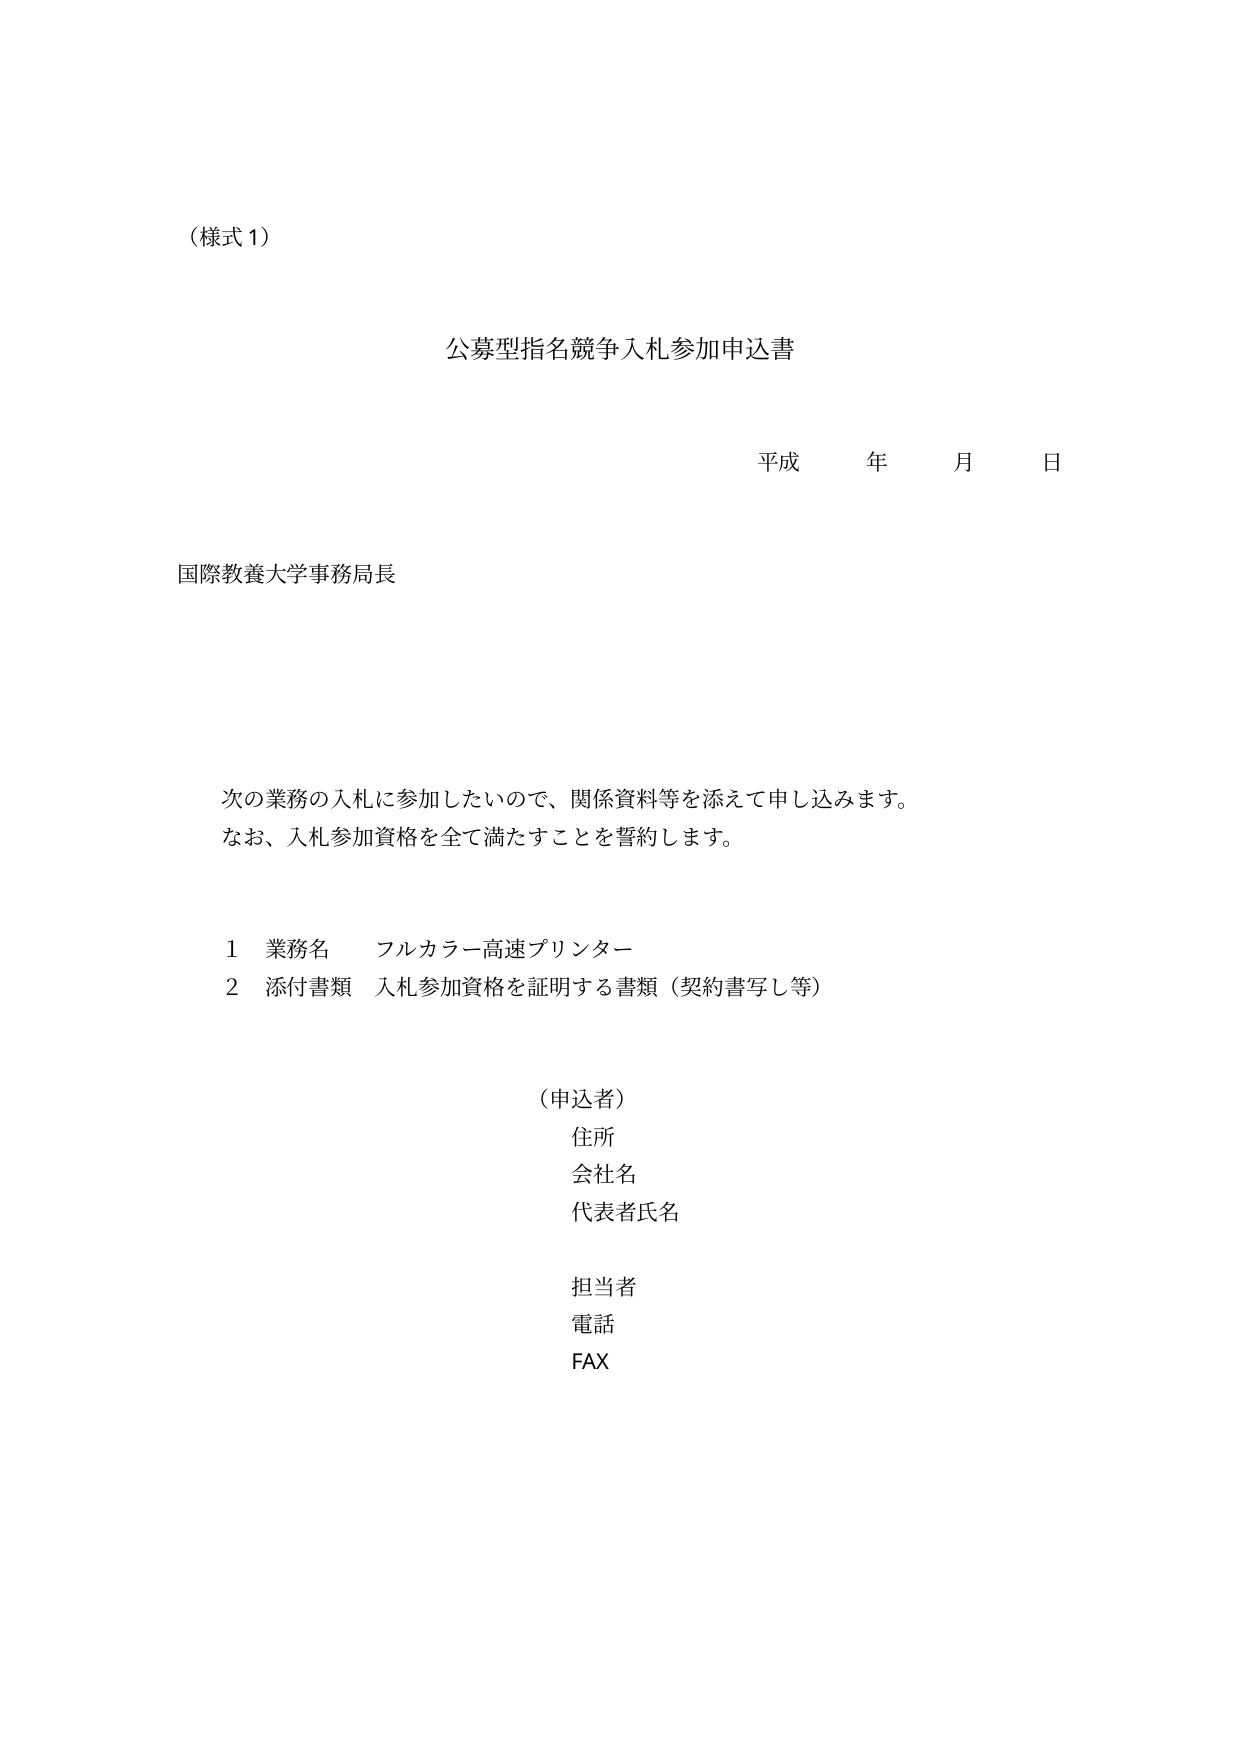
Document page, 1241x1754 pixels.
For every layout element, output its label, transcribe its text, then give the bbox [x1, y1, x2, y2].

text 平成 年 月 日 [177, 442, 1063, 479]
text （申込者） [177, 1079, 1063, 1117]
text １ 業務名 フルカラー高速プリンター [177, 929, 1063, 967]
text 会社名 [483, 1154, 1063, 1192]
text 国際教養大学事務局長 [177, 554, 1063, 592]
text 電話 [483, 1304, 1063, 1342]
text 次の業務の入札に参加したいので、関係資料等を添えて申し込みます。 [177, 779, 1063, 817]
text 担当者 [352, 1267, 1063, 1304]
text 住所 [177, 1117, 1063, 1154]
text 代表者氏名 [483, 1192, 1063, 1229]
text 公募型指名競争入札参加申込書 [177, 329, 1063, 367]
text ２ 添付書類 入札参加資格を証明する書類（契約書写し等） [177, 967, 1063, 1004]
text FAX [483, 1342, 1063, 1379]
text なお、入札参加資格を全て満たすことを誓約します。 [177, 817, 1063, 854]
text （様式1） [177, 217, 1063, 254]
